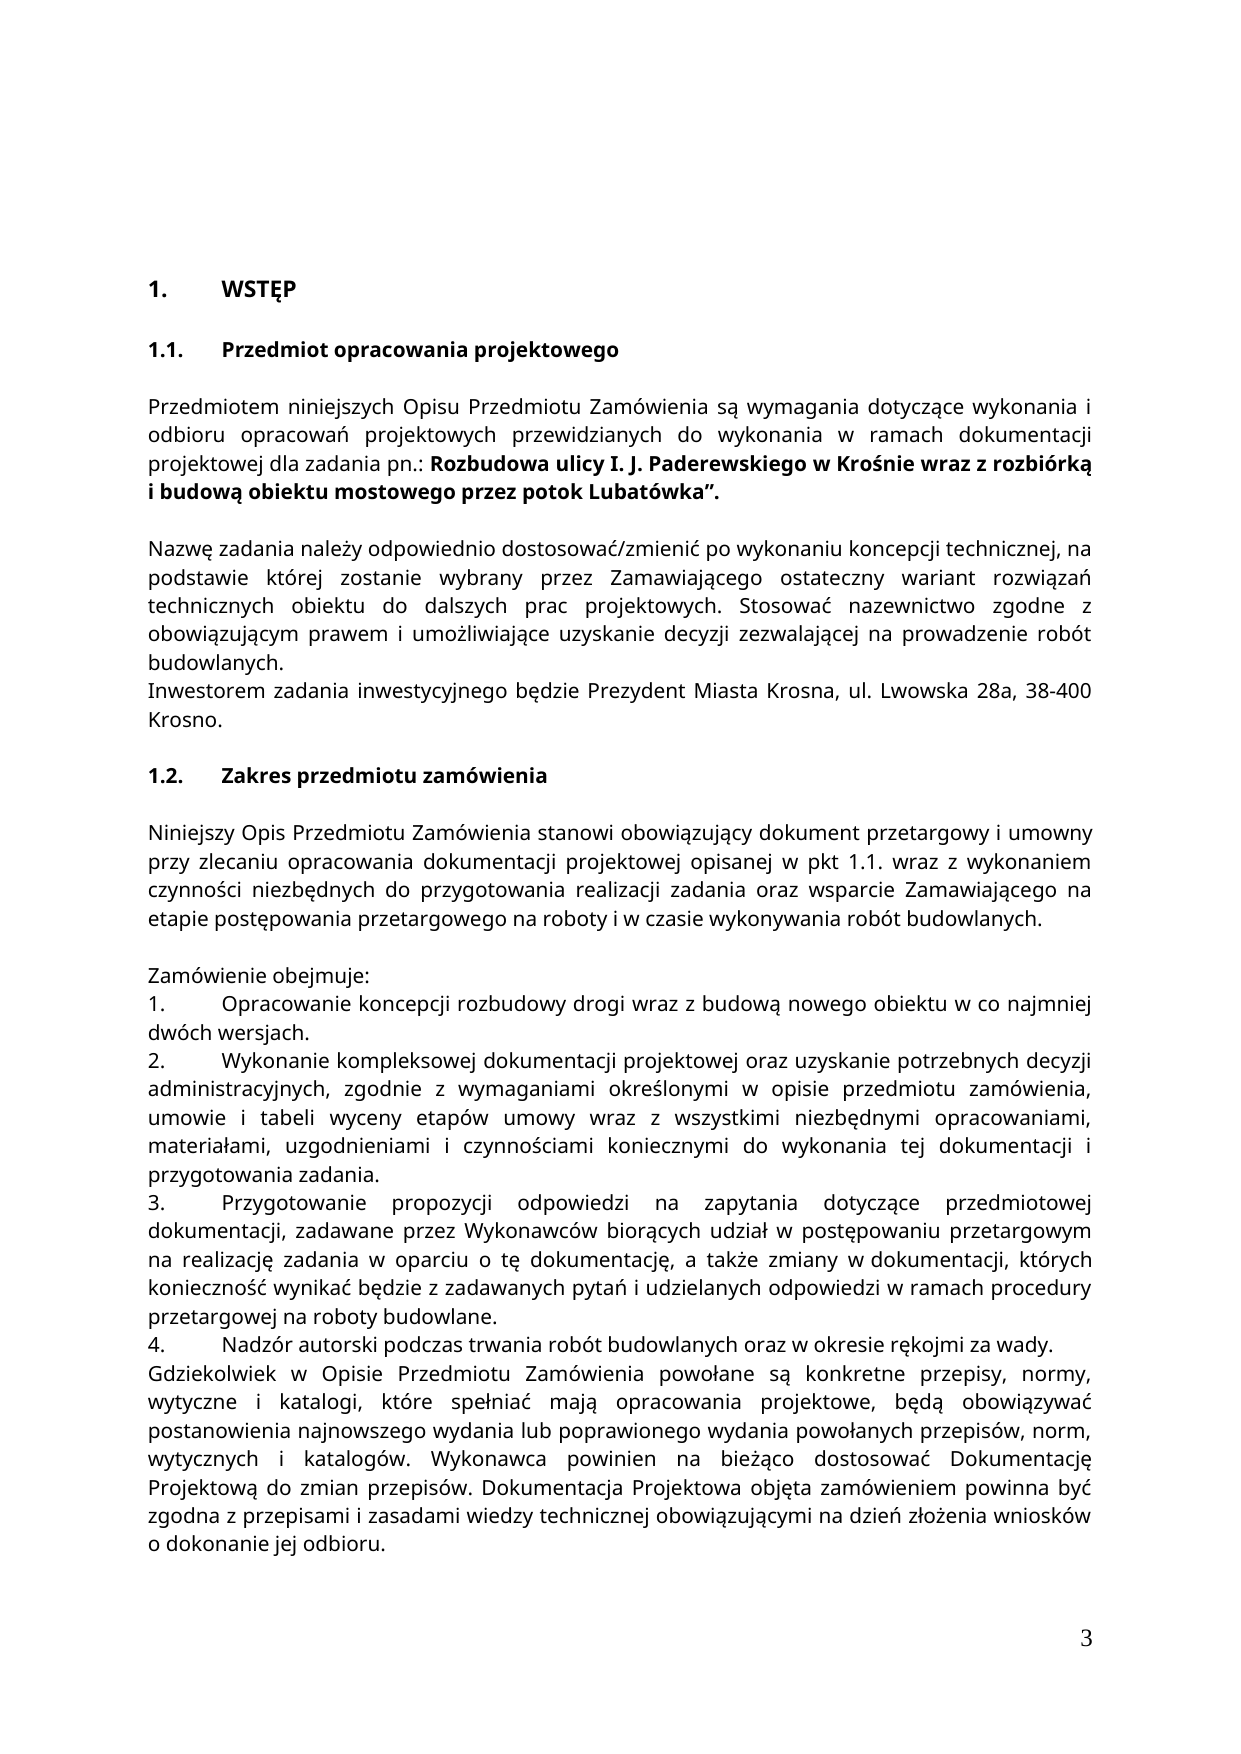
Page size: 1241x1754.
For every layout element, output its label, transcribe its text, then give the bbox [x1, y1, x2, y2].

list Przedmiotem niniejszych Opisu Przedmiotu Zamówienia są wymagania dotyczące wykonania i odbioru opracowań projektowych przewidzianych do wykonania w ramach dokumentacji projektowej dla zadania pn.: Rozbudowa ulicy I. J. Paderewskiego w Krośnie wraz z rozbiórką i budową obiektu mostowego przez potok Lubatówka”. [148, 392, 1093, 506]
list Niniejszy Opis Przedmiotu Zamówienia stanowi obowiązujący dokument przetargowy i umowny przy zlecaniu opracowania dokumentacji projektowej opisanej w pkt 1.1. wraz z wykonaniem czynności niezbędnych do przygotowania realizacji zadania oraz wsparcie Zamawiającego na etapie postępowania przetargowego na roboty i w czasie wykonywania robót budowlanych. [148, 818, 1093, 932]
list Opracowanie koncepcji rozbudowy drogi wraz z budową nowego obiektu w co najmniej dwóch wersjach. [148, 989, 1093, 1046]
list Inwestorem zadania inwestycyjnego będzie Prezydent Miasta Krosna, ul. Lwowska 28a, 38-400 Krosno. [148, 676, 1093, 733]
list Przedmiot opracowania projektowego [148, 335, 1093, 363]
list Zamówienie obejmuje: [148, 961, 1093, 989]
list Zakres przedmiotu zamówienia [148, 762, 1093, 790]
list Wykonanie kompleksowej dokumentacji projektowej oraz uzyskanie potrzebnych decyzji administracyjnych, zgodnie z wymaganiami określonymi w opisie przedmiotu zamówienia, umowie i tabeli wyceny etapów umowy wraz z wszystkimi niezbędnymi opracowaniami, materiałami, uzgodnieniami i czynnościami koniecznymi do wykonania tej dokumentacji i przygotowania zadania. [148, 1046, 1093, 1188]
list WSTĘP [148, 273, 1093, 304]
list Nazwę zadania należy odpowiednio dostosować/zmienić po wykonaniu koncepcji technicznej, na podstawie której zostanie wybrany przez Zamawiającego ostateczny wariant rozwiązań technicznych obiektu do dalszych prac projektowych. Stosować nazewnictwo zgodne z obowiązującym prawem i umożliwiające uzyskanie decyzji zezwalającej na prowadzenie robót budowlanych. [148, 534, 1093, 676]
list Nadzór autorski podczas trwania robót budowlanych oraz w okresie rękojmi za wady. [148, 1330, 1093, 1359]
list Przygotowanie propozycji odpowiedzi na zapytania dotyczące przedmiotowej dokumentacji, zadawane przez Wykonawców biorących udział w postępowaniu przetargowym na realizację zadania w oparciu o tę dokumentację, a także zmiany w dokumentacji, których konieczność wynikać będzie z zadawanych pytań i udzielanych odpowiedzi w ramach procedury przetargowej na roboty budowlane. [148, 1188, 1093, 1330]
text Gdziekolwiek w Opisie Przedmiotu Zamówienia powołane są konkretne przepisy, normy, wytyczne i katalogi, które spełniać mają opracowania projektowe, będą obowiązywać postanowienia najnowszego wydania lub poprawionego wydania powołanych przepisów, norm, wytycznych i katalogów. Wykonawca powinien na bieżąco dostosować Dokumentację Projektową do zmian przepisów. Dokumentacja Projektowa objęta zamówieniem powinna być zgodna z przepisami i zasadami wiedzy technicznej obowiązującymi na dzień złożenia wniosków o dokonanie jej odbioru. [148, 1359, 1093, 1558]
